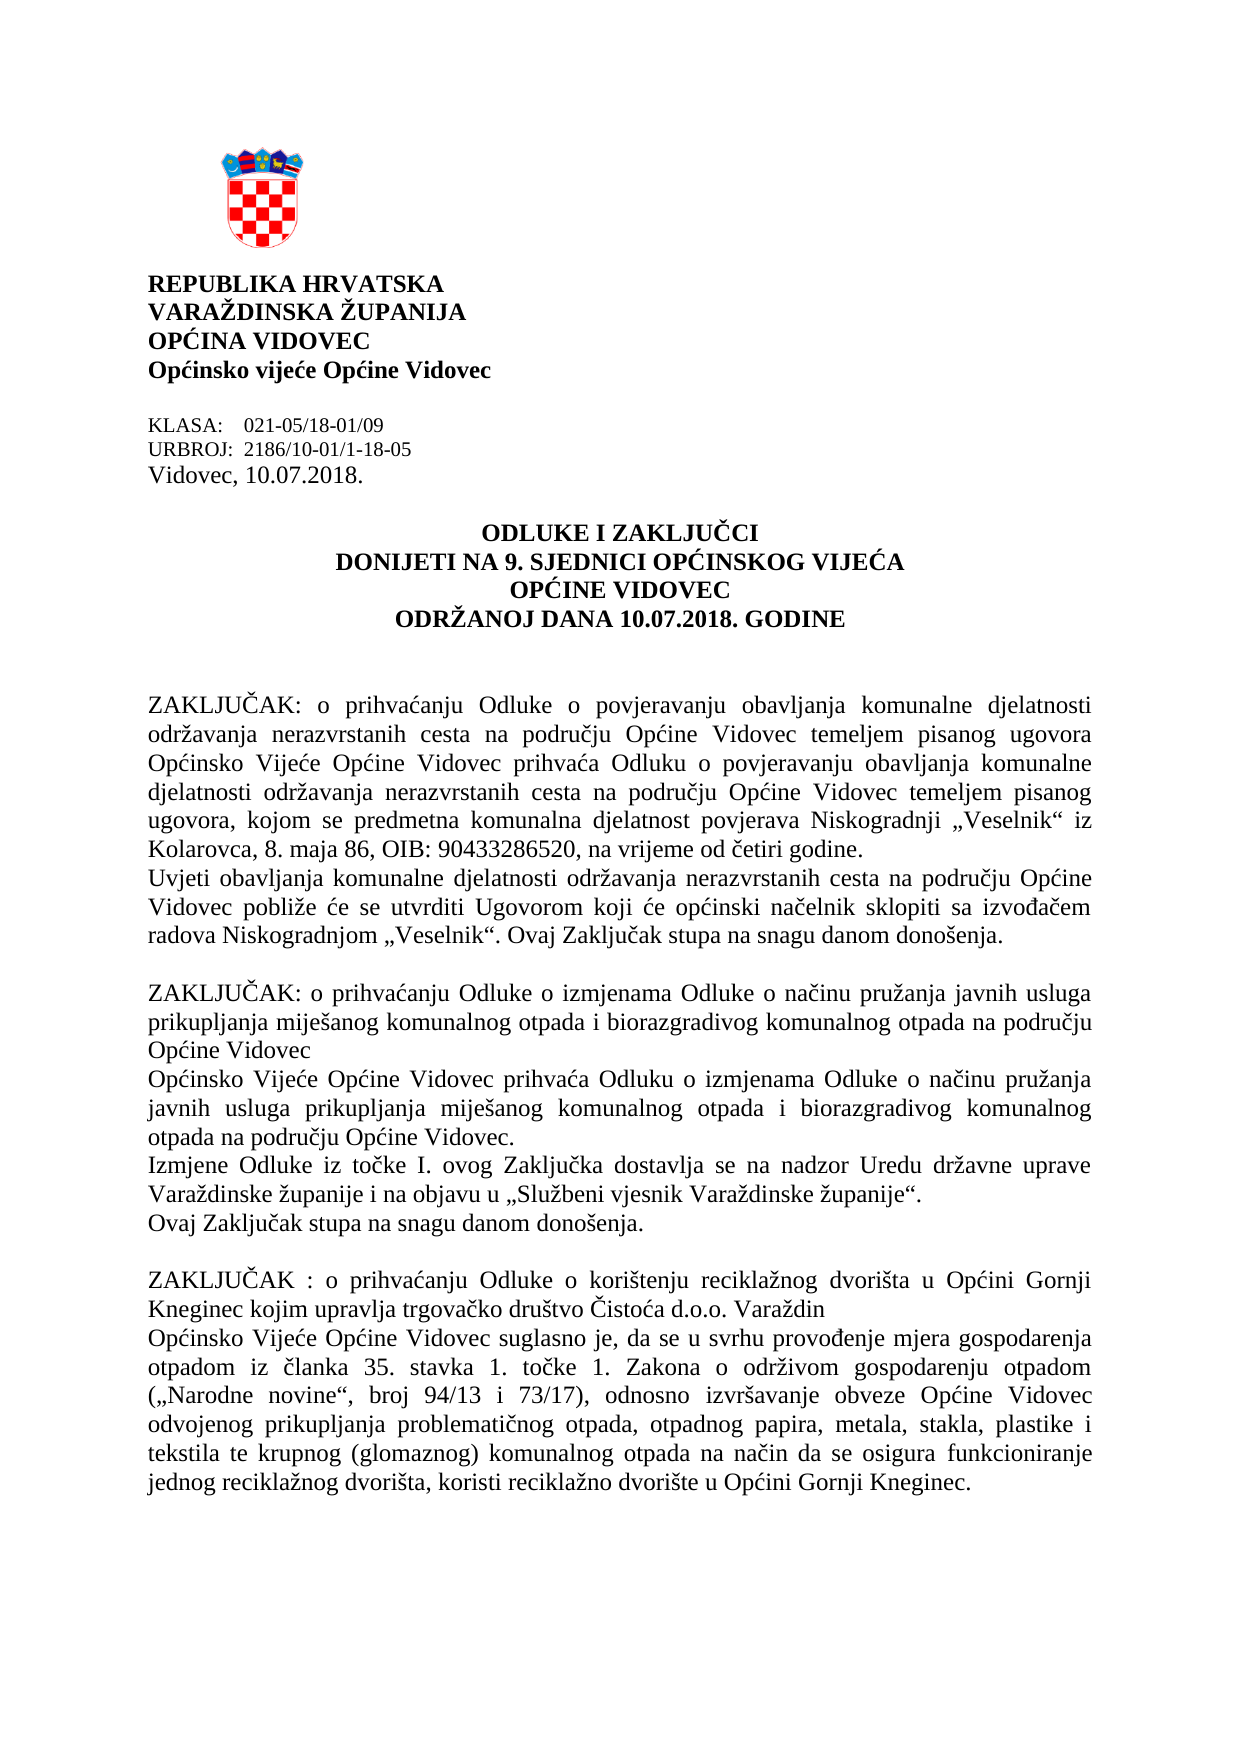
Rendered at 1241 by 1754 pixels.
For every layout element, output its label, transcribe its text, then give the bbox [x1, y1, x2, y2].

text REPUBLIKA HRVATSKA [148, 269, 1093, 297]
text ODRŽANOJ DANA 10.07.2018. GODINE [148, 604, 1093, 633]
text Općinsko Vijeće Općine Vidovec suglasno je, da se u svrhu provođenje mjera gospodarenja otpadom iz članka 35. stavka 1. točke 1. Zakona o održivom gospodarenju otpadom („Narodne novine“, broj 94/13 i 73/17), odnosno izvršavanje obveze Općine Vidovec odvojenog prikupljanja problematičnog otpada, otpadnog papira, metala, stakla, plastike i tekstila te krupnog (glomaznog) komunalnog otpada na način da se osigura funkcioniranje jednog reciklažnog dvorišta, koristi reciklažno dvorište u Općini Gornji Kneginec. [148, 1323, 1093, 1496]
text Uvjeti obavljanja komunalne djelatnosti održavanja nerazvrstanih cesta na području Općine Vidovec pobliže će se utvrditi Ugovorom koji će općinski načelnik sklopiti sa izvođačem radova Niskogradnjom „Veselnik“. Ovaj Zaključak stupa na snagu danom donošenja. [148, 863, 1093, 949]
text Općinsko Vijeće Općine Vidovec prihvaća Odluku o izmjenama Odluke o načinu pružanja javnih usluga prikupljanja miješanog komunalnog otpada i biorazgradivog komunalnog otpada na području Općine Vidovec. [148, 1064, 1093, 1151]
text Izmjene Odluke iz točke I. ovog Zaključka dostavlja se na nadzor Uredu državne uprave Varaždinske županije i na objavu u „Službeni vjesnik Varaždinske županije“. [148, 1151, 1093, 1208]
text Vidovec, 10.07.2018. [148, 461, 1093, 489]
text VARAŽDINSKA ŽUPANIJA [148, 297, 1093, 326]
text OPĆINE VIDOVEC [148, 576, 1093, 604]
text Ovaj Zaključak stupa na snagu danom donošenja. [148, 1208, 1093, 1237]
picture [220, 147, 304, 248]
text OPĆINA VIDOVEC [148, 326, 1093, 355]
text ZAKLJUČAK: o prihvaćanju Odluke o povjeravanju obavljanja komunalne djelatnosti održavanja nerazvrstanih cesta na području Općine Vidovec temeljem pisanog ugovora Općinsko Vijeće Općine Vidovec prihvaća Odluku o povjeravanju obavljanja komunalne djelatnosti održavanja nerazvrstanih cesta na području Općine Vidovec temeljem pisanog ugovora, kojom se predmetna komunalna djelatnost povjerava Niskogradnji „Veselnik“ iz Kolarovca, 8. maja 86, OIB: 90433286520, na vrijeme od četiri godine. [148, 691, 1093, 863]
text Općinsko vijeće Općine Vidovec [148, 355, 1093, 384]
text URBROJ: 2186/10-01/1-18-05 [148, 437, 1093, 461]
text ZAKLJUČAK: o prihvaćanju Odluke o izmjenama Odluke o načinu pružanja javnih usluga prikupljanja miješanog komunalnog otpada i biorazgradivog komunalnog otpada na području Općine Vidovec [148, 978, 1093, 1064]
text ODLUKE I ZAKLJUČCI [148, 518, 1093, 547]
text ZAKLJUČAK : o prihvaćanju Odluke o korištenju reciklažnog dvorišta u Općini Gornji Kneginec kojim upravlja trgovačko društvo Čistoća d.o.o. Varaždin [148, 1266, 1093, 1323]
text DONIJETI NA 9. SJEDNICI OPĆINSKOG VIJEĆA [148, 547, 1093, 576]
text KLASA: 021-05/18-01/09 [148, 412, 1093, 437]
